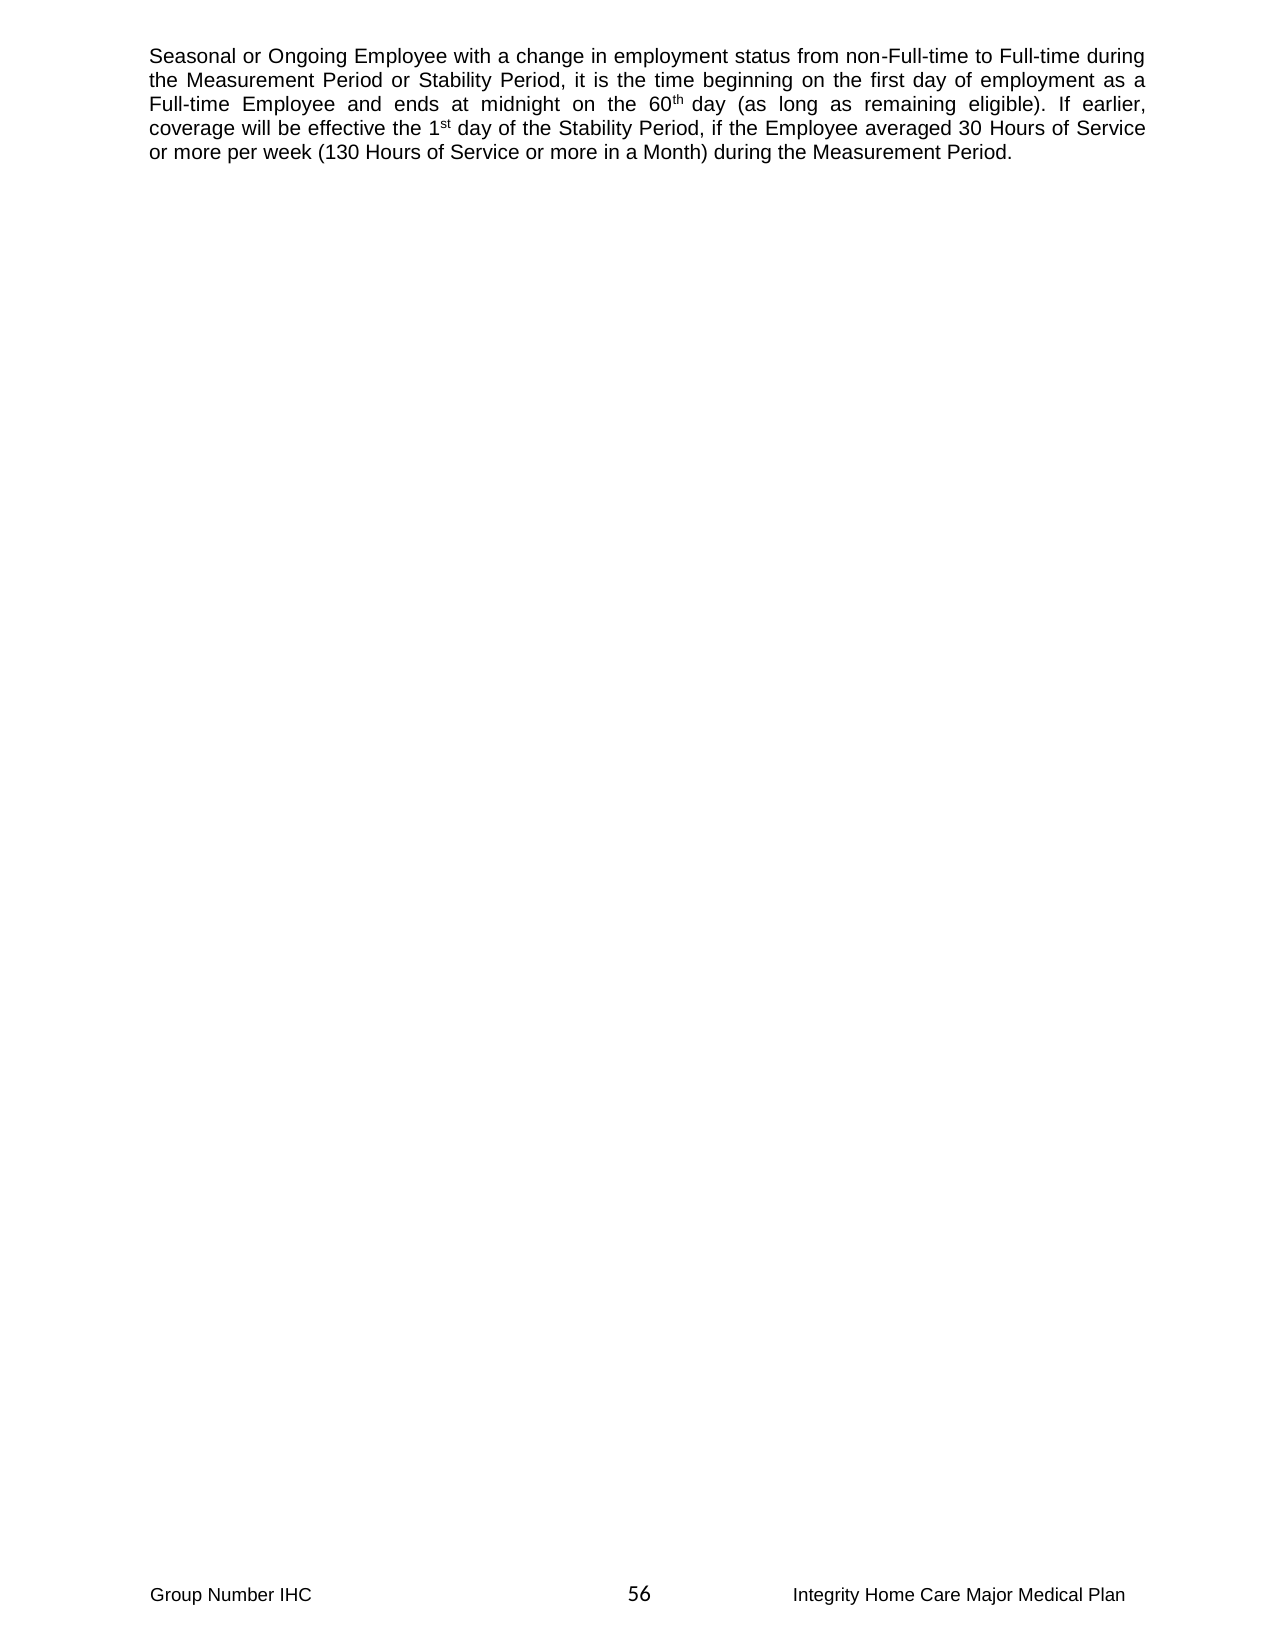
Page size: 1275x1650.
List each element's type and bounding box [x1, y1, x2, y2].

text [149, 44, 1146, 164]
